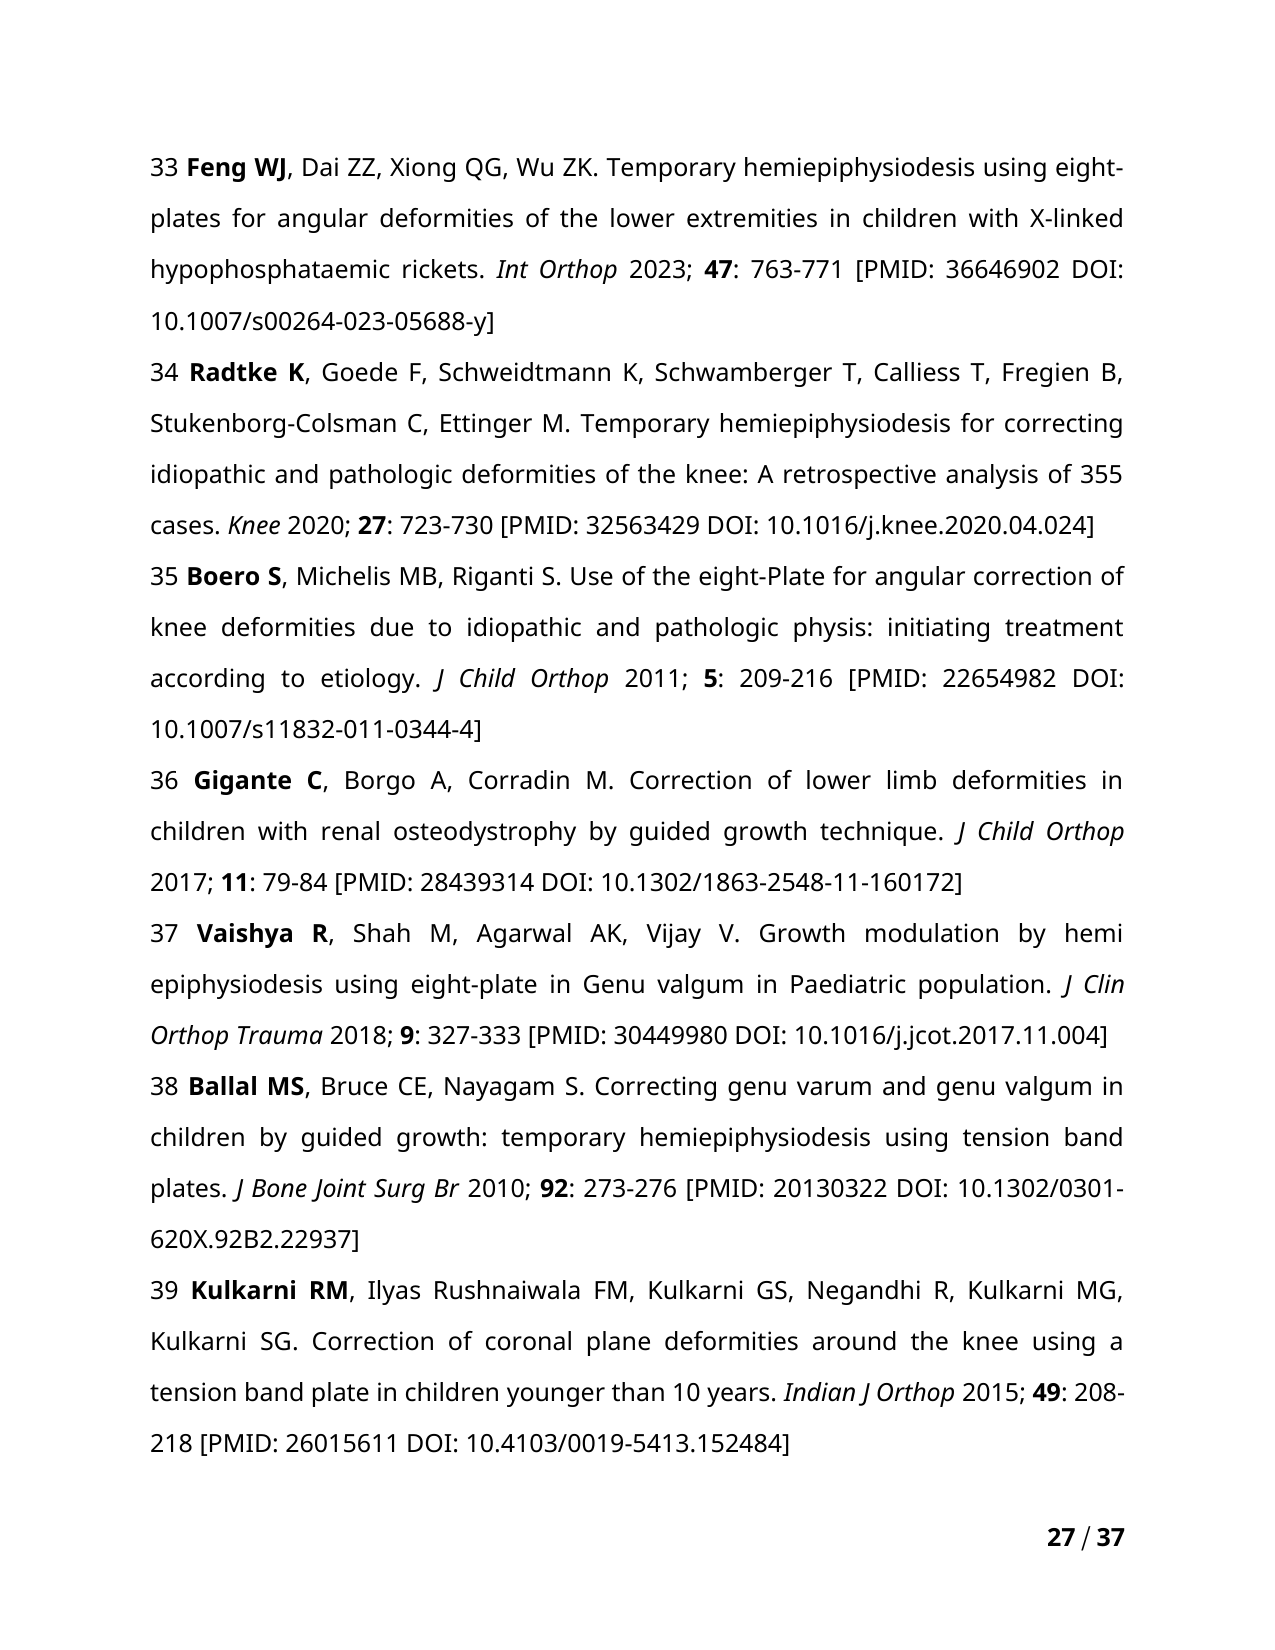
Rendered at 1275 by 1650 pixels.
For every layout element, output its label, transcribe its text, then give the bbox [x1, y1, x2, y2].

text 38 Ballal MS, Bruce CE, Nayagam S. Correcting genu varum and genu valgum in children by guided growth: temporary hemiepiphysiodesis using tension band plates. J Bone Joint Surg Br 2010; 92: 273-276 [PMID: 20130322 DOI: 10.1302/0301-620X.92B2.22937] [150, 1069, 1125, 1256]
text 39 Kulkarni RM, Ilyas Rushnaiwala FM, Kulkarni GS, Negandhi R, Kulkarni MG, Kulkarni SG. Correction of coronal plane deformities around the knee using a tension band plate in children younger than 10 years. Indian J Orthop 2015; 49: 208-218 [PMID: 26015611 DOI: 10.4103/0019-5413.152484] [150, 1273, 1125, 1460]
text 33 Feng WJ, Dai ZZ, Xiong QG, Wu ZK. Temporary hemiepiphysiodesis using eight-plates for angular deformities of the lower extremities in children with X-linked hypophosphataemic rickets. Int Orthop 2023; 47: 763-771 [PMID: 36646902 DOI: 10.1007/s00264-023-05688-y] [150, 150, 1125, 337]
text 36 Gigante C, Borgo A, Corradin M. Correction of lower limb deformities in children with renal osteodystrophy by guided growth technique. J Child Orthop 2017; 11: 79-84 [PMID: 28439314 DOI: 10.1302/1863-2548-11-160172] [150, 762, 1125, 899]
text 37 Vaishya R, Shah M, Agarwal AK, Vijay V. Growth modulation by hemi epiphysiodesis using eight-plate in Genu valgum in Paediatric population. J Clin Orthop Trauma 2018; 9: 327-333 [PMID: 30449980 DOI: 10.1016/j.jcot.2017.11.004] [150, 916, 1125, 1052]
text 34 Radtke K, Goede F, Schweidtmann K, Schwamberger T, Calliess T, Fregien B, Stukenborg-Colsman C, Ettinger M. Temporary hemiepiphysiodesis for correcting idiopathic and pathologic deformities of the knee: A retrospective analysis of 355 cases. Knee 2020; 27: 723-730 [PMID: 32563429 DOI: 10.1016/j.knee.2020.04.024] [150, 354, 1125, 541]
text 35 Boero S, Michelis MB, Riganti S. Use of the eight-Plate for angular correction of knee deformities due to idiopathic and pathologic physis: initiating treatment according to etiology. J Child Orthop 2011; 5: 209-216 [PMID: 22654982 DOI: 10.1007/s11832-011-0344-4] [150, 558, 1125, 746]
